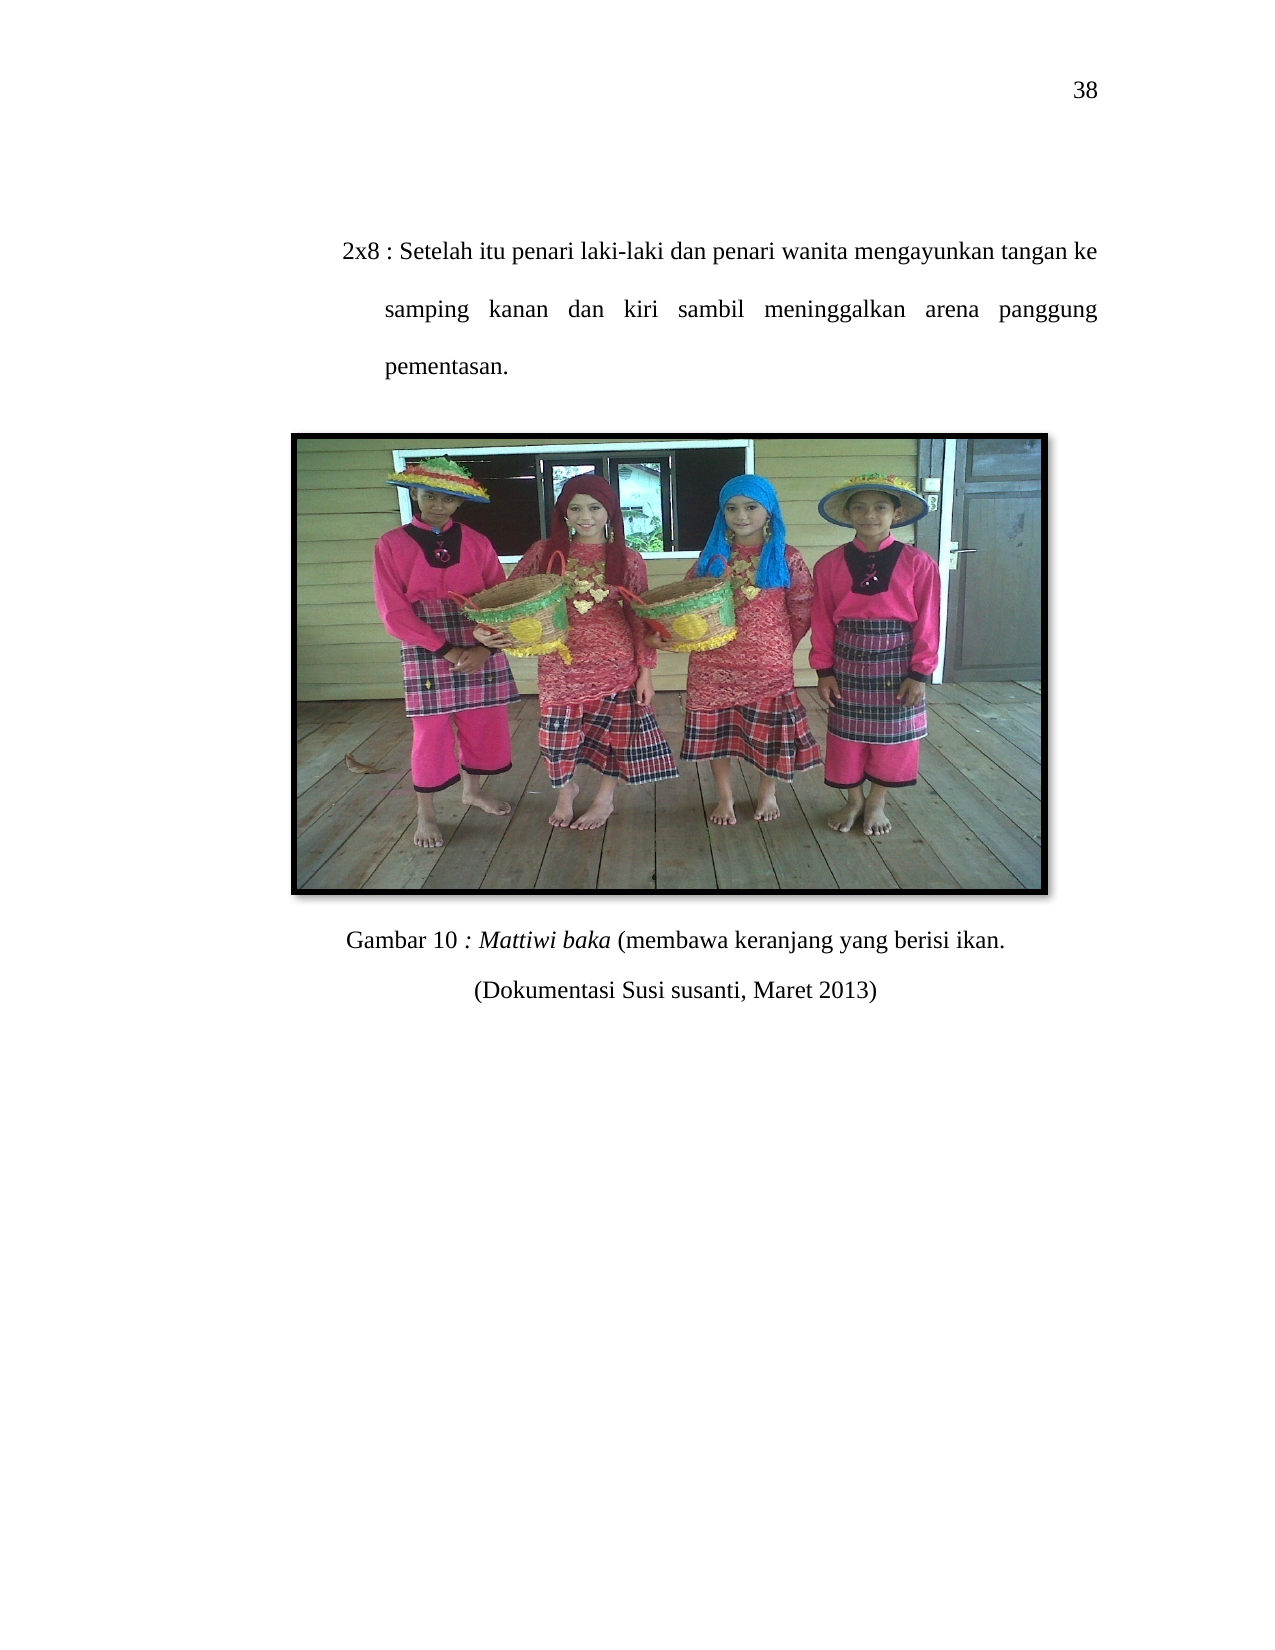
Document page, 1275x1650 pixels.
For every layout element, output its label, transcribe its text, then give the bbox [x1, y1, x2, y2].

list 2x8 : Setelah itu penari laki-laki dan penari wanita mengayunkan tangan ke samping kanan dan kiri sambil meninggalkan arena panggung pementasan. [342, 236, 1098, 380]
text (Dokumentasi Susi susanti, Maret 2013) [253, 975, 1098, 1004]
picture [297, 439, 1041, 889]
text Gambar 10 : Mattiwi baka (membawa keranjang yang berisi ikan. [253, 926, 1098, 954]
